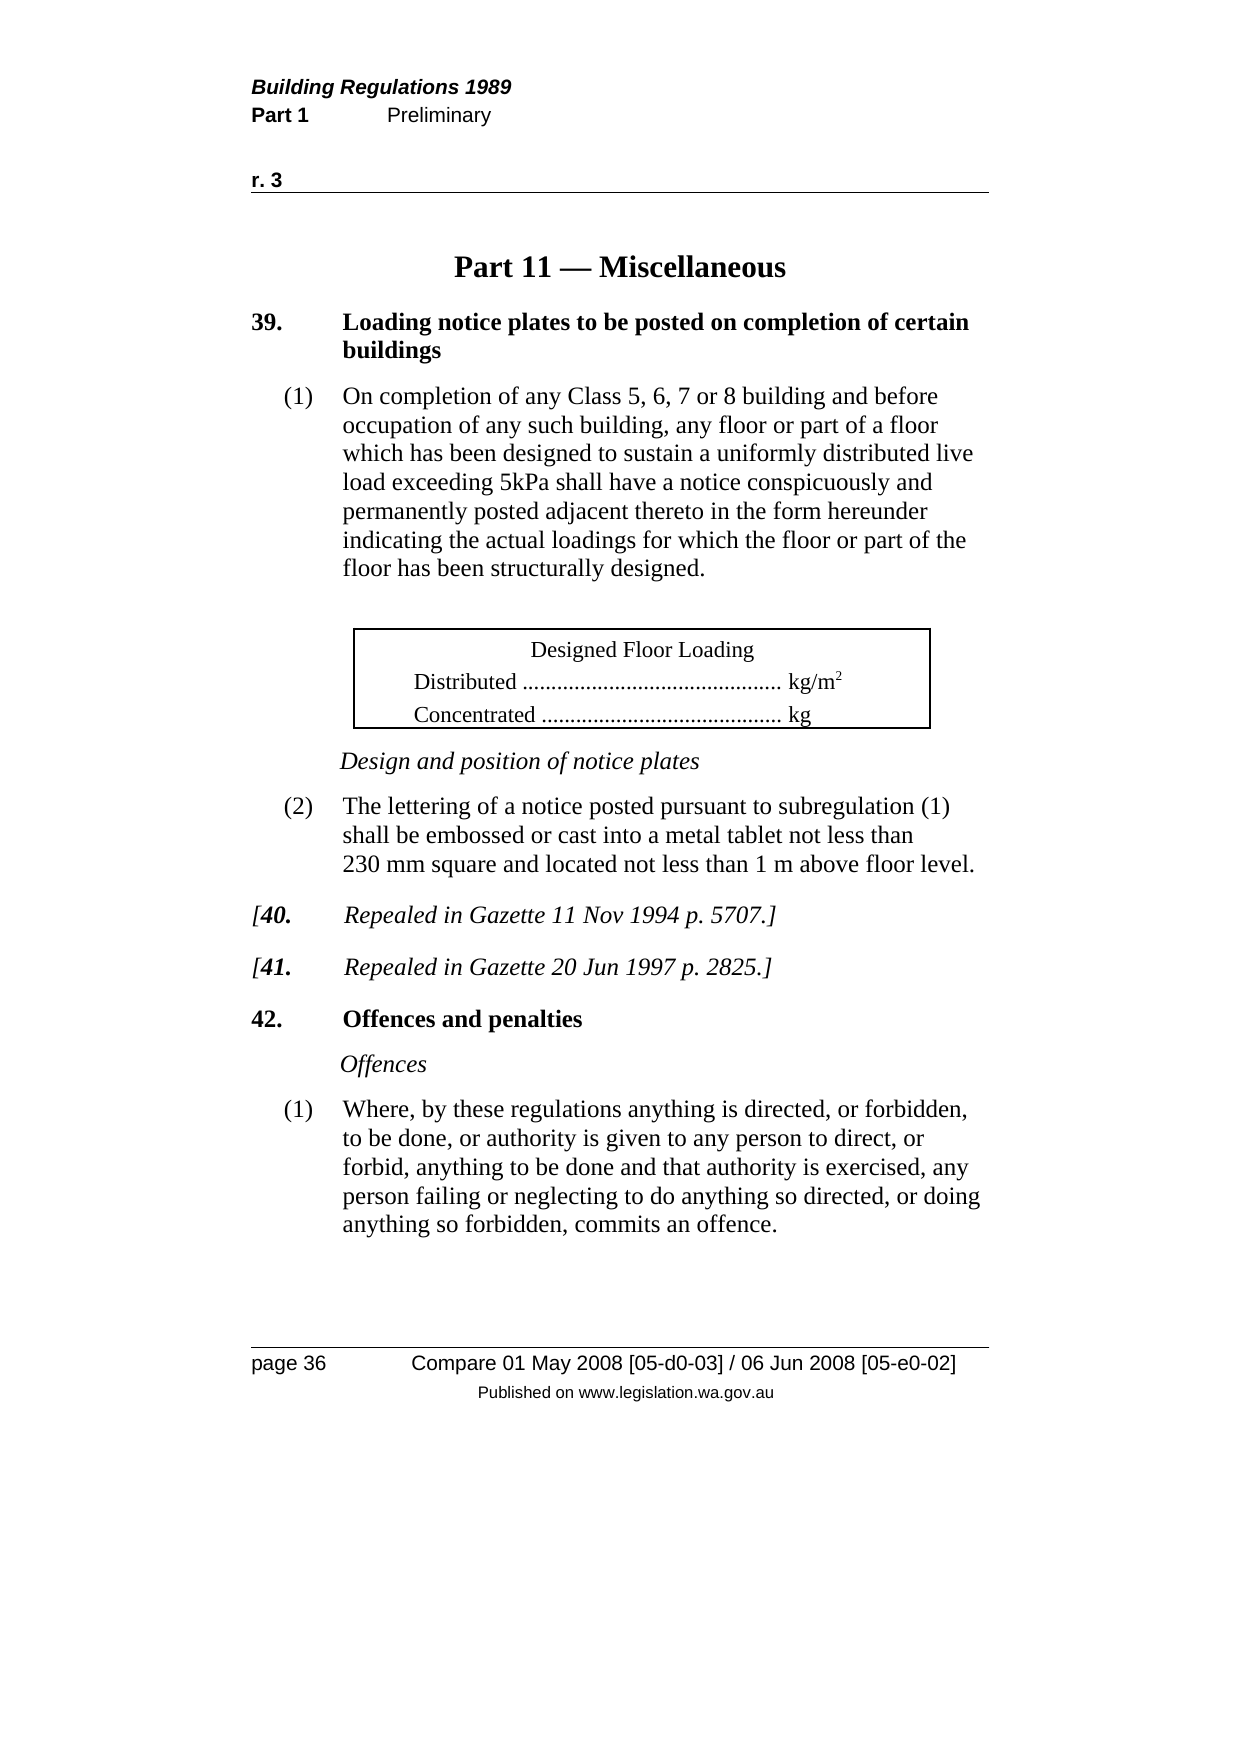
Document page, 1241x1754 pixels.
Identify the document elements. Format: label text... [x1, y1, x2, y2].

text (1) On completion of any Class 5, 6, 7 or 8 building and before occupation of any such building, any floor or part of a floor which has been designed to sustain a uniformly distributed live load exceeding 5kPa shall have a notice conspicuously and permanently posted adjacent thereto in the form hereunder indicating the actual loadings for which the floor or part of the floor has been structurally designed. [251, 381, 989, 582]
subtitle 39. Loading notice plates to be posted on completion of certain buildings [251, 307, 989, 364]
subtitle 42. Offences and penalties [251, 1004, 989, 1032]
table_header Designed Floor Loading Distributed kg/m2 Concentrated kg [355, 630, 929, 727]
text [41. Repealed in Gazette 20 Jun 1997 p. 2825.] [251, 952, 989, 981]
text [40. Repealed in Gazette 11 Nov 1994 p. 5707.] [251, 900, 989, 929]
subtitle Part 11 — Miscellaneous [251, 248, 989, 284]
subtitle Design and position of notice plates [251, 746, 989, 774]
text (2) The lettering of a notice posted pursuant to subregulation (1) shall be embossed or cast into a metal tablet not less than 230 mm square and located not less than 1 m above floor level. [251, 791, 989, 877]
text (1) Where, by these regulations anything is directed, or forbidden, to be done, or authority is given to any person to direct, or forbid, anything to be done and that authority is exercised, any person failing or neglecting to do anything so directed, or doing anything so forbidden, commits an offence. [251, 1094, 989, 1238]
subtitle Offences [251, 1049, 989, 1078]
